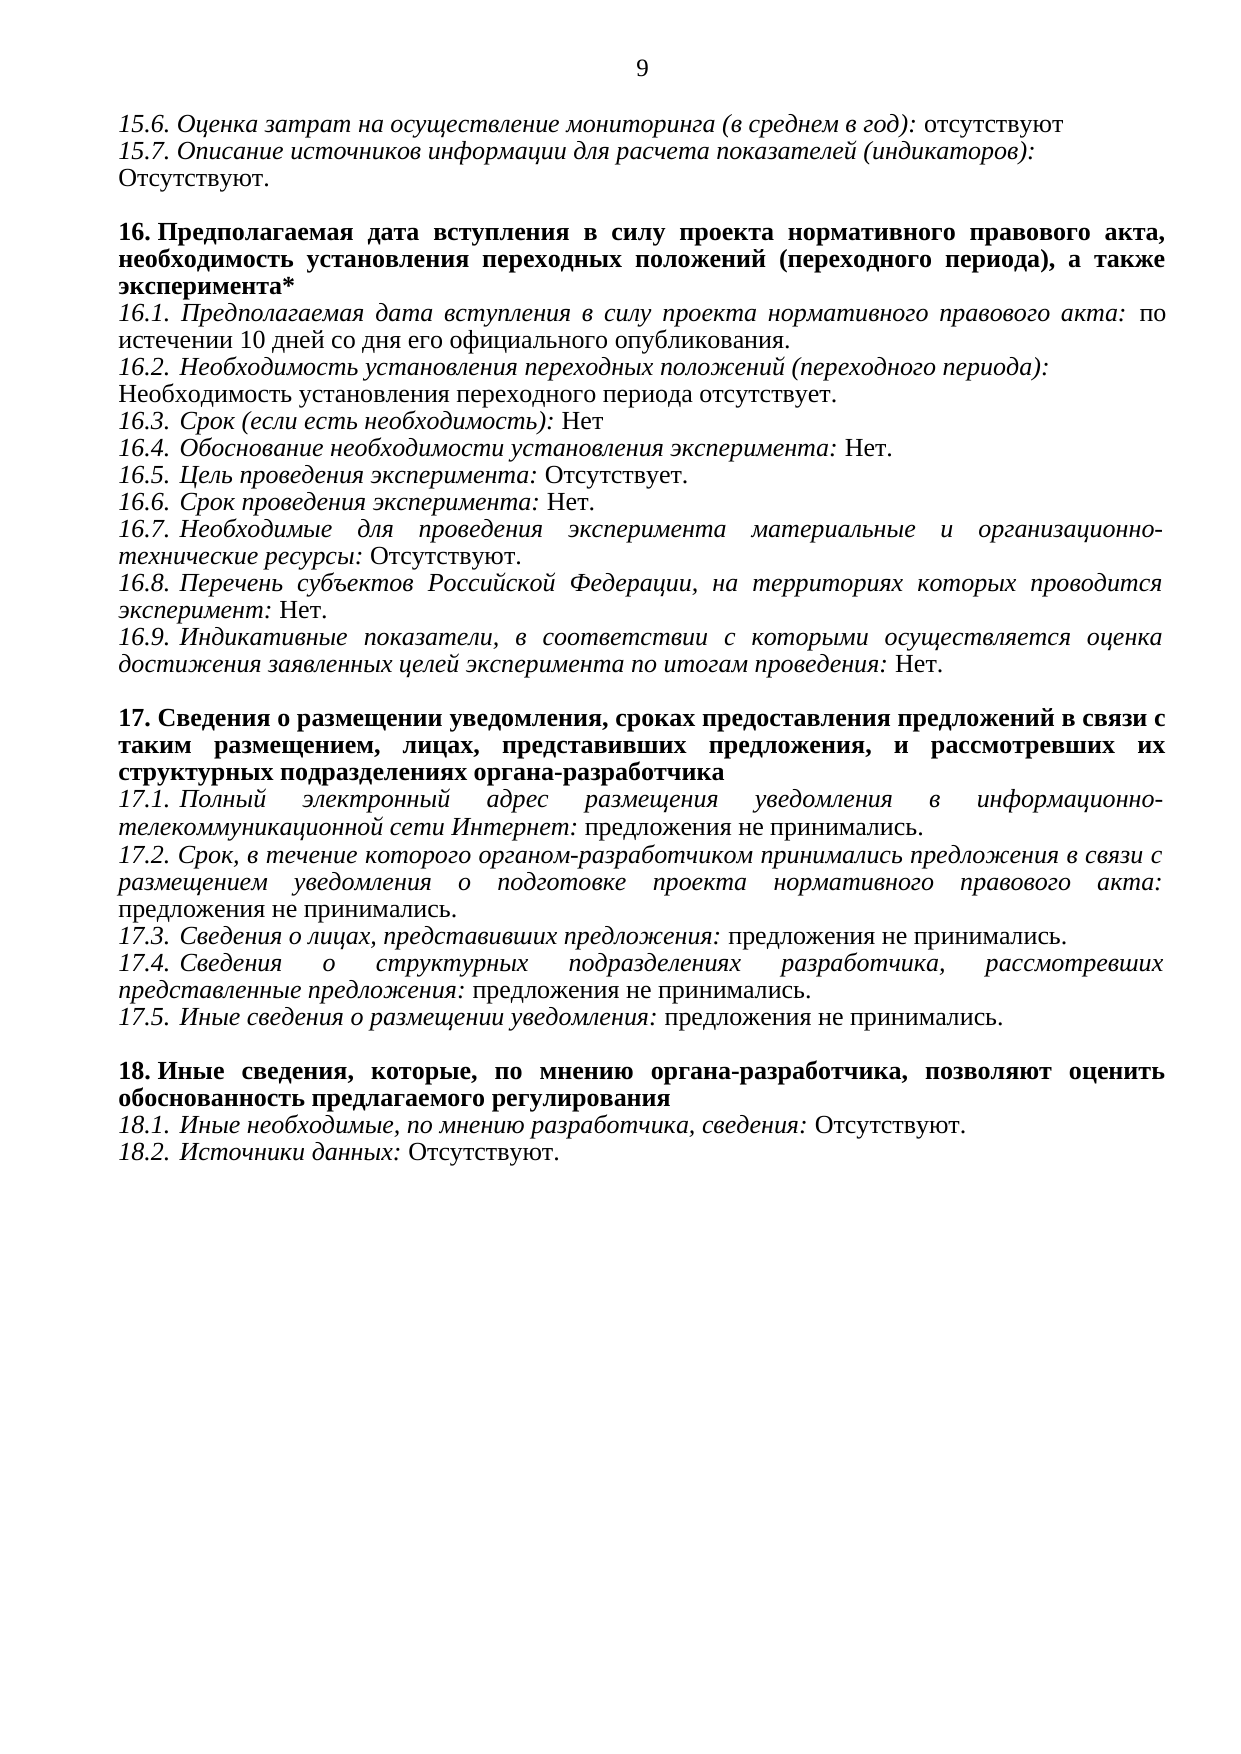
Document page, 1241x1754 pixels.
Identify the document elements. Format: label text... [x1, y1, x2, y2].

text 16.9. Индикативные показатели, в соответствии с которыми осуществляется оценка достижения заявленных целей эксперимента по итогам проведения: Нет. [118, 624, 1166, 678]
text 16.8. Перечень субъектов Российской Федерации, на территориях которых проводится эксперимент: Нет. [118, 570, 1166, 624]
text 16. Предполагаемая дата вступления в силу проекта нормативного правового акта, необходимость установления переходных положений (переходного периода), а также эксперимента* [118, 219, 1166, 300]
text 17.2. Срок, в течение которого органом-разработчиком принимались предложения в связи с размещением уведомления о подготовке проекта нормативного правового акта: предложения не принимались. [118, 842, 1166, 923]
text 18. Иные сведения, которые, по мнению органа-разработчика, позволяют оценить обоснованность предлагаемого регулирования [118, 1058, 1166, 1112]
text 16.7. Необходимые для проведения эксперимента материальные и организационно-технические ресурсы: Отсутствуют. [118, 516, 1166, 570]
text 16.5. Цель проведения эксперимента: Отсутствует. [118, 462, 1166, 489]
text 16.6. Срок проведения эксперимента: Нет. [118, 489, 1166, 516]
text 15.6. Оценка затрат на осуществление мониторинга (в среднем в год): отсутствуют [118, 111, 1166, 138]
text 17.3. Сведения о лицах, представивших предложения: предложения не принимались. [118, 923, 1166, 950]
text 15.7. Описание источников информации для расчета показателей (индикаторов): Отсутствуют. [118, 138, 1166, 192]
text 16.3. Срок (если есть необходимость): Нет [118, 408, 1166, 435]
text 16.1. Предполагаемая дата вступления в силу проекта нормативного правового акта: по истечении 10 дней со дня его официального опубликования. [118, 300, 1166, 354]
text 17.4. Сведения о структурных подразделениях разработчика, рассмотревших представленные предложения: предложения не принимались. [118, 950, 1166, 1004]
text Необходимость установления переходного периода отсутствует. [118, 381, 1166, 408]
text 16.4. Обоснование необходимости установления эксперимента: Нет. [118, 435, 1166, 462]
text 17. Сведения о размещении уведомления, сроках предоставления предложений в связи с таким размещением, лицах, представивших предложения, и рассмотревших их структурных подразделениях органа-разработчика [118, 705, 1166, 786]
text 18.1. Иные необходимые, по мнению разработчика, сведения: Отсутствуют. [118, 1112, 1166, 1139]
text 16.2. Необходимость установления переходных положений (переходного периода): [118, 354, 1166, 381]
text 17.5. Иные сведения о размещении уведомления: предложения не принимались. [118, 1004, 1166, 1031]
text 18.2. Источники данных: Отсутствуют. [118, 1139, 1166, 1166]
text 17.1. Полный электронный адрес размещения уведомления в информационно-телекоммуникационной сети Интернет: предложения не принимались. [118, 786, 1166, 842]
